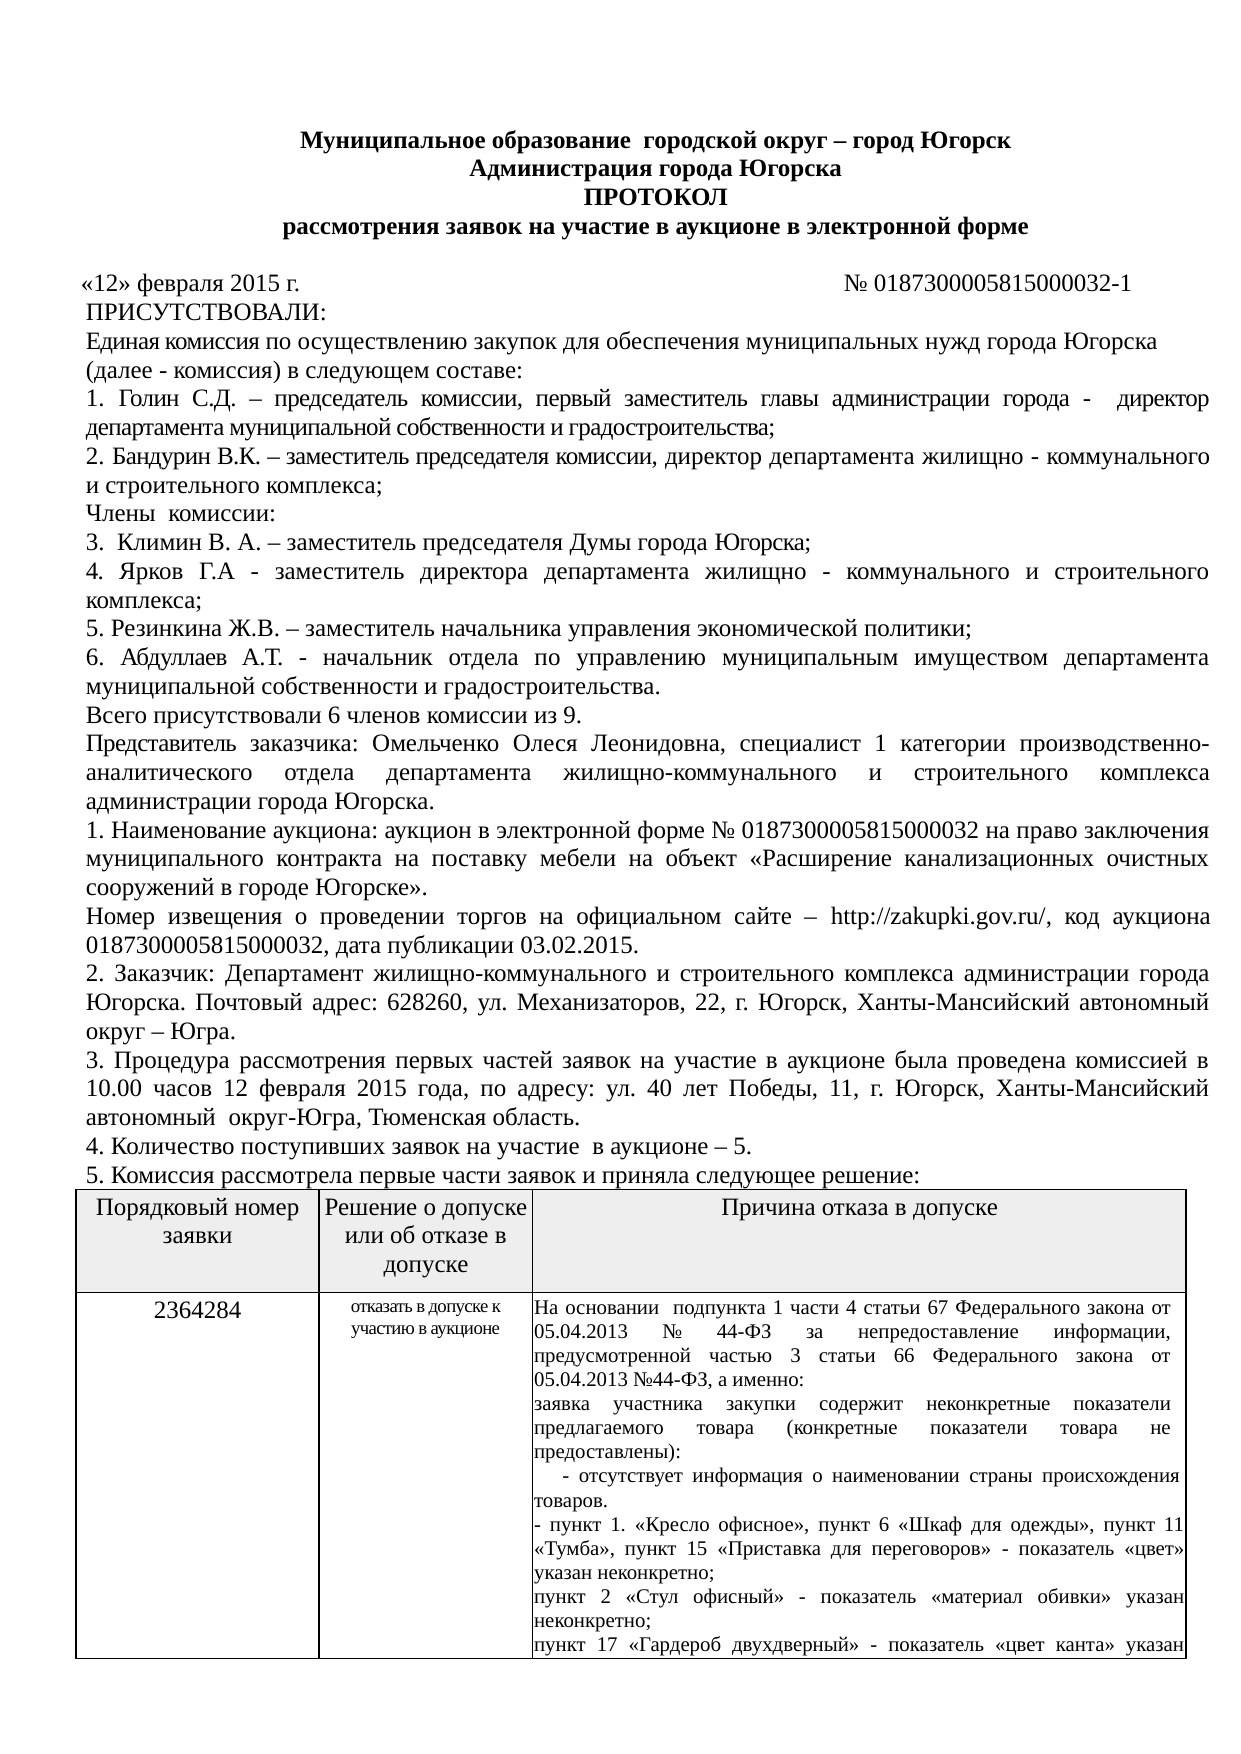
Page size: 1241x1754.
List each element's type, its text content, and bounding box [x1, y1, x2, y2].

text 3. Процедура рассмотрения первых частей заявок на участие в аукционе была проведена комиссией в 10.00 часов 12 февраля 2015 года, по адресу: ул. 40 лет Победы, 11, г. Югорск, Ханты-Мансийский автономный округ-Югра, Тюменская область. [86, 1045, 1211, 1131]
text Представитель заказчика: Омельченко Олеся Леонидовна, специалист 1 категории производственно-аналитического отдела департамента жилищно-коммунального и строительного комплекса администрации города Югорска. [86, 728, 1211, 815]
text Муниципальное образование городской округ – город Югорск [100, 125, 1211, 153]
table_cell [533, 1293, 1185, 1657]
text 4. Количество поступивших заявок на участие в аукционе – 5. [86, 1131, 1211, 1160]
text Члены комиссии: [86, 498, 1211, 527]
text ПРИСУТСТВОВАЛИ: [86, 297, 1211, 326]
table_header Порядковый номер заявки [77, 1190, 318, 1292]
text 5. Комиссия рассмотрела первые части заявок и приняла следующее решение: [86, 1160, 1211, 1188]
text Администрация города Югорска [100, 153, 1211, 182]
text 5. Резинкина Ж.В. – заместитель начальника управления экономической политики; [86, 613, 1211, 642]
text Единая комиссия по осуществлению закупок для обеспечения муниципальных нужд города Югорска (далее - комиссия) в следующем составе: [86, 326, 1211, 383]
text 3. Климин В. А. – заместитель председателя Думы города Югорска; [86, 527, 1211, 556]
text рассмотрения заявок на участие в аукционе в электронной форме [100, 211, 1211, 240]
text «12» февраля 2015 г. № 0187300005815000032-1 [12, 268, 1211, 297]
text Номер извещения о проведении торгов на официальном сайте – http://zakupki.gov.ru/, код аукциона 0187300005815000032, дата публикации 03.02.2015. [86, 901, 1211, 958]
table_header Решение о допуске или об отказе в допуске [320, 1190, 532, 1292]
text 2. Бандурин В.К. – заместитель председателя комиссии, директор департамента жилищно - коммунального и строительного комплекса; [86, 441, 1211, 498]
text 4. Ярков Г.А - заместитель директора департамента жилищно - коммунального и строительного комплекса; [86, 556, 1211, 613]
text 6. Абдуллаев А.Т. - начальник отдела по управлению муниципальным имуществом департамента муниципальной собственности и градостроительства. [86, 642, 1211, 700]
text ПРОТОКОЛ [100, 182, 1211, 211]
text 1. Наименование аукциона: аукцион в электронной форме № 0187300005815000032 на право заключения муниципального контракта на поставку мебели на объект «Расширение канализационных очистных сооружений в городе Югорске». [86, 815, 1211, 901]
text 2. Заказчик: Департамент жилищно-коммунального и строительного комплекса администрации города Югорска. Почтовый адрес: 628260, ул. Механизаторов, 22, г. Югорск, Ханты-Мансийский автономный округ – Югра. [86, 958, 1211, 1045]
text 1. Голин С.Д. – председатель комиссии, первый заместитель главы администрации города - директор департамента муниципальной собственности и градостроительства; [86, 383, 1211, 441]
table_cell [320, 1293, 532, 1657]
table_cell 2364284 [77, 1293, 318, 1657]
text Всего присутствовали 6 членов комиссии из 9. [86, 700, 1240, 728]
table_header Причина отказа в допуске [533, 1190, 1185, 1292]
